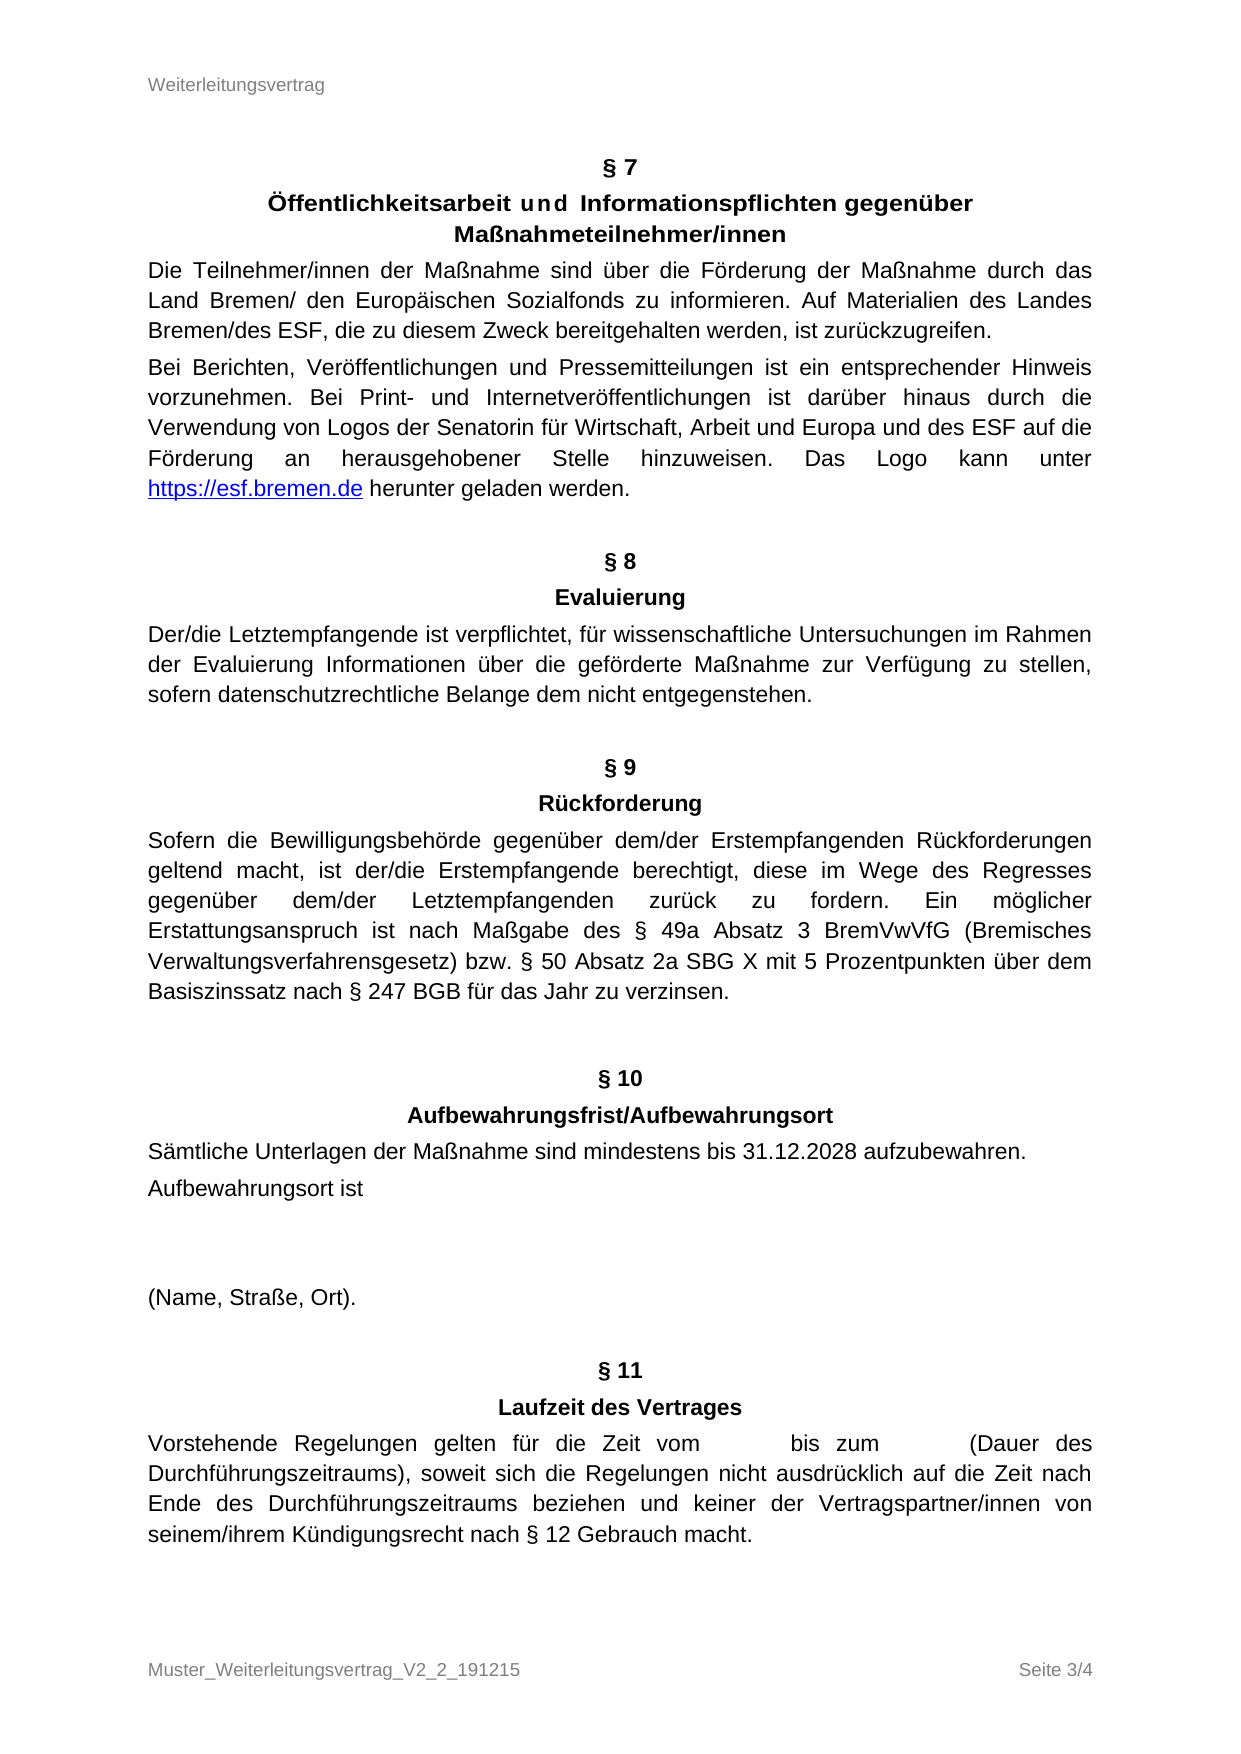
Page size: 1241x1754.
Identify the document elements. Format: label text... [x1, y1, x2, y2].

text Öffentlichkeitsarbeit und Informationspflichten gegenüber Maßnahmeteilnehmer/innen [148, 190, 1093, 247]
text § 7 [148, 154, 1093, 180]
text Sofern die Bewilligungsbehörde gegenüber dem/der Erstempfangenden Rückforderungen geltend macht, ist der/die Erstempfangende berechtigt, diese im Wege des Regresses gegenüber dem/der Letztempfangenden zurück zu fordern. Ein möglicher Erstattungsanspruch ist nach Maßgabe des § 49a Absatz 3 BremVwVfG (Bremisches Verwaltungsverfahrensgesetz) bzw. § 50 Absatz 2a SBG X mit 5 Prozentpunkten über dem Basiszinssatz nach § 247 BGB für das Jahr zu verzinsen. [148, 827, 1093, 1004]
text § 11 [148, 1357, 1093, 1383]
text Aufbewahrungsfrist/Aufbewahrungsort [148, 1102, 1093, 1128]
text Evaluierung [148, 584, 1093, 610]
text Laufzeit des Vertrages [148, 1393, 1093, 1420]
text § 9 [148, 754, 1093, 780]
text Vorstehende Regelungen gelten für die Zeit vom bis zum (Dauer des Durchführungszeitraums), soweit sich die Regelungen nicht ausdrücklich auf die Zeit nach Ende des Durchführungszeitraums beziehen und keiner der Vertragspartner/innen von seinem/ihrem Kündigungsrecht nach § 12 Gebrauch macht. [148, 1430, 1093, 1547]
text Sämtliche Unterlagen der Maßnahme sind mindestens bis 31.12.2028 aufzubewahren. [148, 1138, 1093, 1164]
text Aufbewahrungsort ist [148, 1175, 1093, 1201]
text (Name, Straße, Ort). [148, 1284, 1093, 1310]
text Der/die Letztempfangende ist verpflichtet, für wissenschaftliche Untersuchungen im Rahmen der Evaluierung Informationen über die geförderte Maßnahme zur Verfügung zu stellen, sofern datenschutzrechtliche Belange dem nicht entgegenstehen. [148, 621, 1093, 707]
text Die Teilnehmer/innen der Maßnahme sind über die Förderung der Maßnahme durch das Land Bremen/ den Europäischen Sozialfonds zu informieren. Auf Materialien des Landes Bremen/des ESF, die zu diesem Zweck bereitgehalten werden, ist zurückzugreifen. [148, 257, 1093, 344]
text Rückforderung [148, 790, 1093, 817]
text Bei Berichten, Veröffentlichungen und Pressemitteilungen ist ein entsprechender Hinweis vorzunehmen. Bei Print- und Internetveröffentlichungen ist darüber hinaus durch die Verwendung von Logos der Senatorin für Wirtschaft, Arbeit und Europa und des ESF auf die Förderung an herausgehobener Stelle hinzuweisen. Das Logo kann unter https://esf.bremen.de herunter geladen werden. [148, 354, 1093, 501]
text § 8 [148, 548, 1093, 574]
text § 10 [148, 1065, 1093, 1092]
